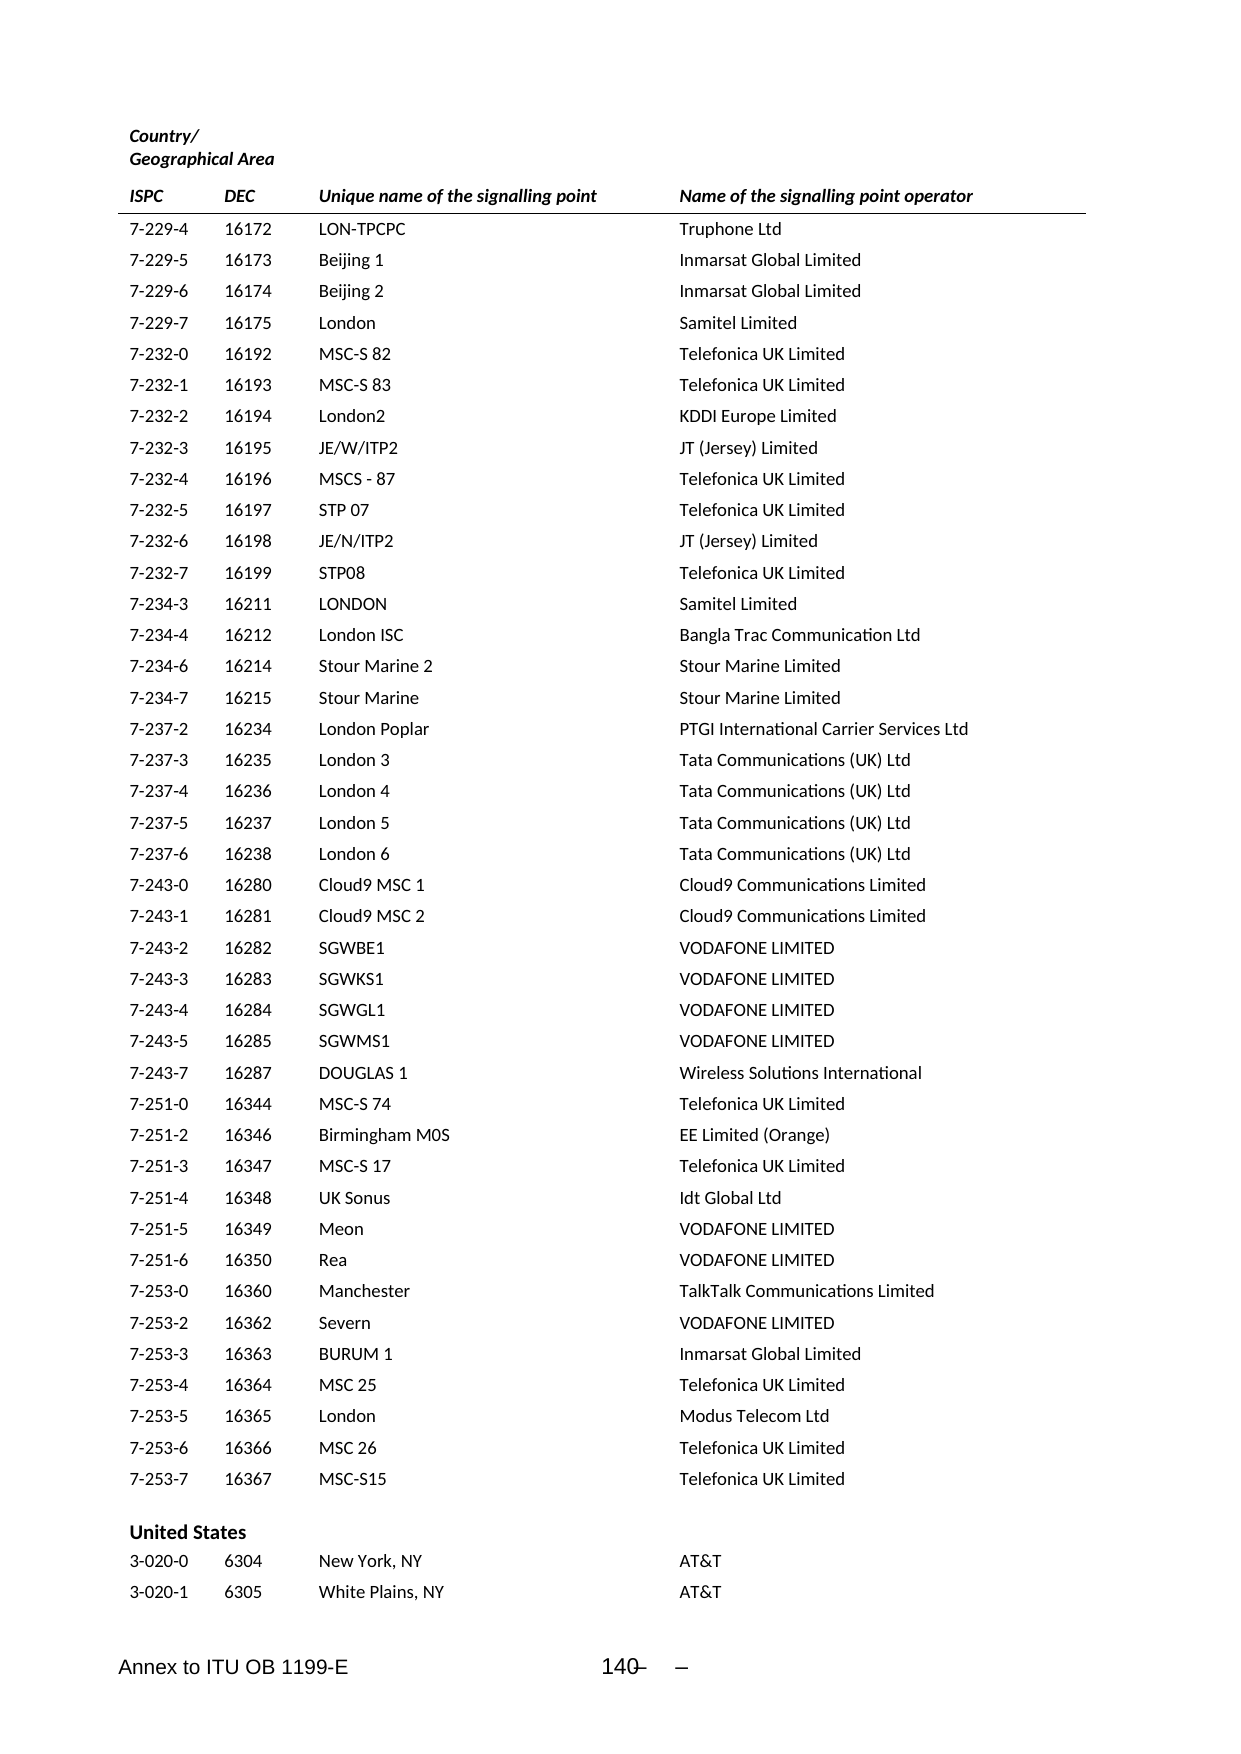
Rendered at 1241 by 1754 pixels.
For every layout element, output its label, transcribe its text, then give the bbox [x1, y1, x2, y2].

table_header Unique name of the signalling point [308, 118, 668, 213]
table_header Country/ Geographical Area [118, 118, 307, 176]
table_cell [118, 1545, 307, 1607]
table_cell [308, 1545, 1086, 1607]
table_cell DEC [213, 176, 307, 213]
table_cell ISPC [118, 176, 213, 213]
table_header Name of the signalling point operator [668, 118, 1086, 213]
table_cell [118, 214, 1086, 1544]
